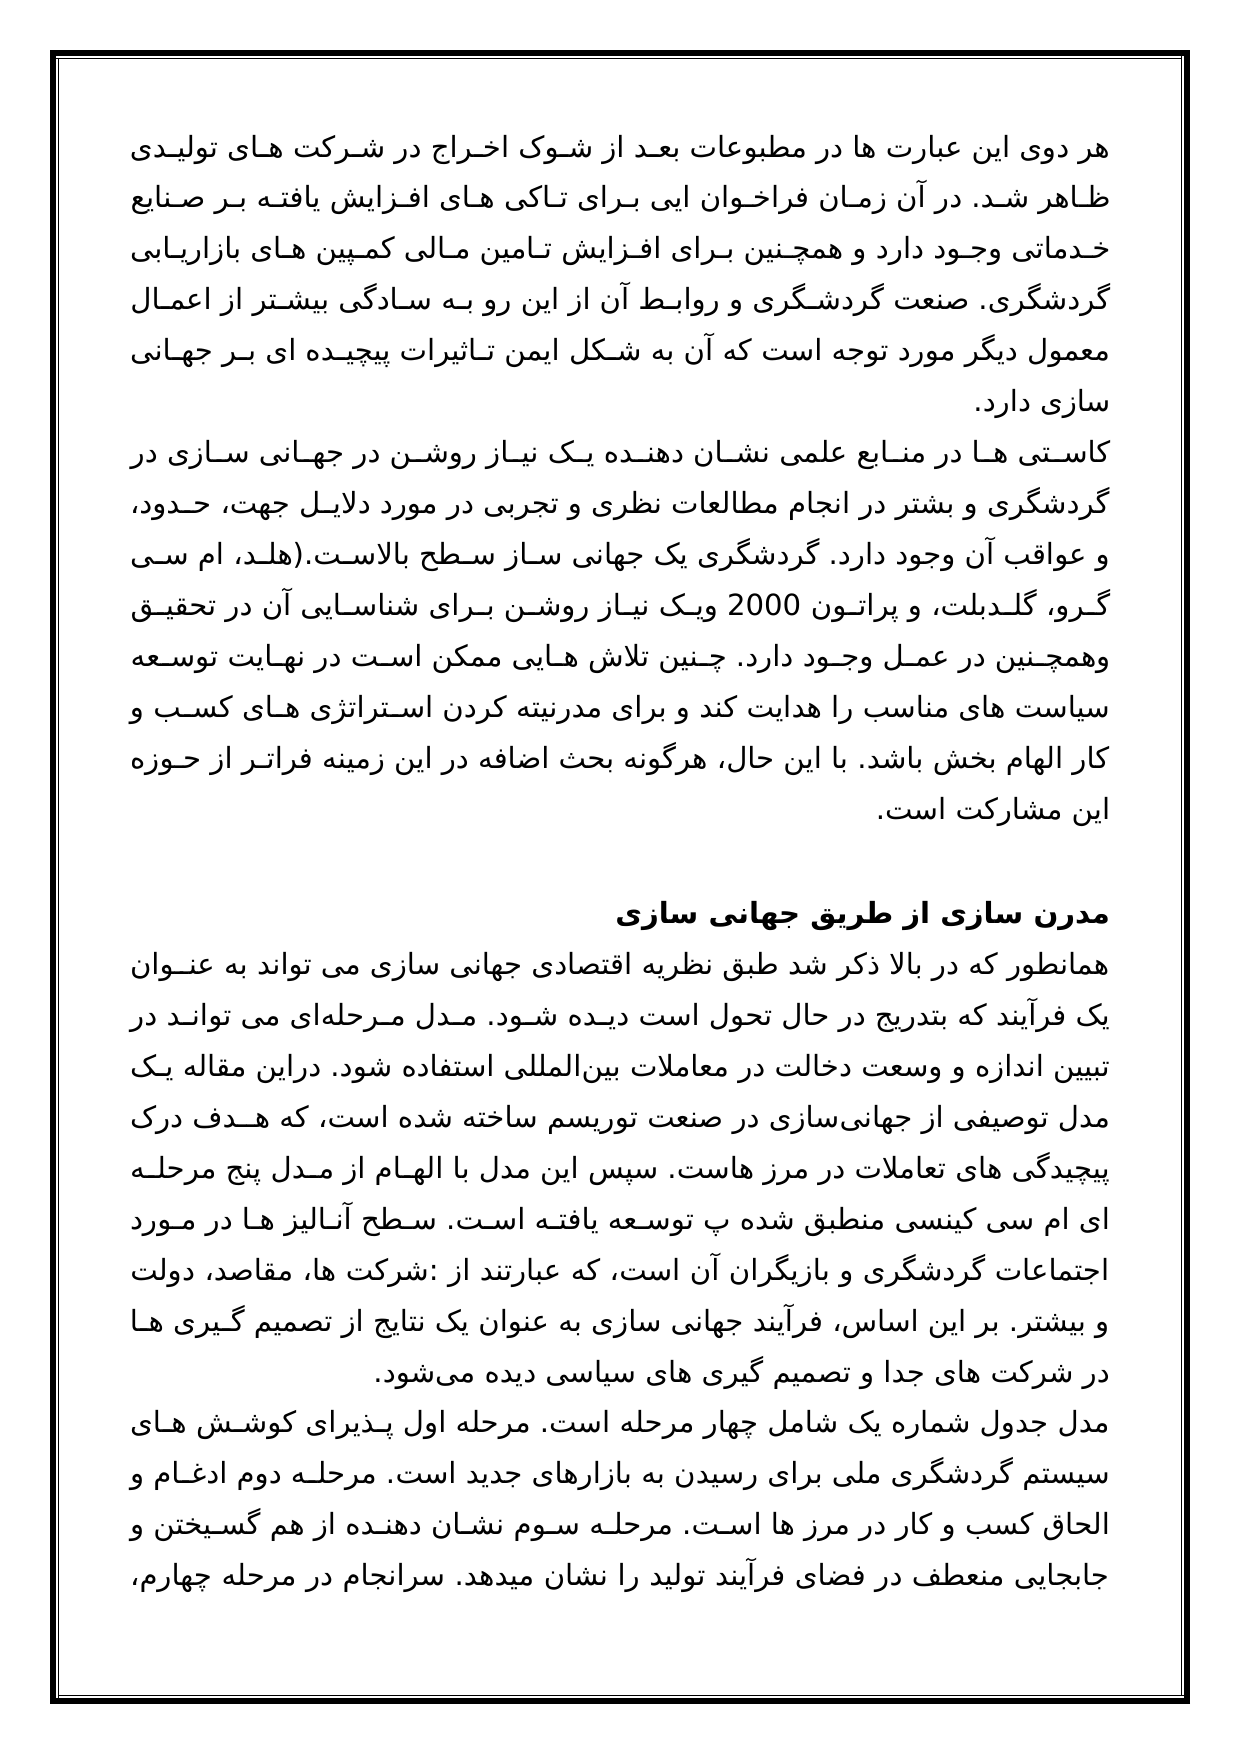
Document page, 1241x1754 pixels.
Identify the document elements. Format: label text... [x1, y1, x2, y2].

text مدرن سازی از طریق جهانی سازی [130, 896, 1110, 930]
text هر دوی این عبارت ها در مطبوعات بعد از شوک اخراج در شرکت های تولیدی ظاهر شد. در آن زمان فراخوان ایی برای تاکی های افزایش یافته بر صنایع خدماتی وجود دارد و همچنین برای افزایش تامین مالی کمپین های بازاریابی گردشگری. صنعت گردشگری و روابط آن از این رو به سادگی بیشتر از اعمال معمول دیگر مورد توجه است که آن به شکل ایمن تاثیرات پیچیده ای بر جهانی سازی دارد. [130, 130, 1110, 418]
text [130, 1406, 1110, 1593]
text کاستی ها در منابع علمی نشان دهنده یک نیاز روشن در جهانی سازی در گردشگری و بشتر در انجام مطالعات نظری و تجربی در مورد دلایل جهت، حدود، و عواقب آن وجود دارد. گردشگری یک جهانی ساز سطح بالاست.(هلد، ام سی گرو، گلدبلت، و پراتون 2000 ویک نیاز روشن برای شناسایی آن در تحقیق وهمچنین در عمل وجود دارد. چنین تلاش هایی ممکن است در نهایت توسعه سیاست های مناسب را هدایت کند و برای مدرنیته کردن استراتژی های کسب و کار الهام بخش باشد. با این حال، هرگونه بحث اضافه در این زمینه فراتر از حوزه این مشارکت است. [130, 436, 1110, 826]
text همانطور که در بالا ذکر شد طبق نظریه اقتصادی جهانی سازی می تواند به عنوان یک فرآیند که بتدریج در حال تحول است دیده شود. مدل مرحله‌ای می تواند در تبیین اندازه و وسعت دخالت در معاملات بین‌المللی استفاده شود. دراین مقاله یک مدل توصیفی از جهانی‌سازی در صنعت توریسم ساخته شده است، که هدف درک پیچیدگی های تعاملات در مرز هاست. سپس این مدل با الهام از مدل پنج مرحله ای ام سی کینسی منطبق شده پ توسعه یافته است. سطح آنالیز ها در مورد اجتماعات گردشگری و بازیگران آن است، که عبارتند از :شرکت ها، مقاصد، دولت و بیشتر. بر این اساس، فرآیند جهانی سازی به عنوان یک نتایج از تصمیم گیری ها در شرکت های جدا و تصمیم گیری های سیاسی دیده می‌شود. [130, 947, 1110, 1389]
